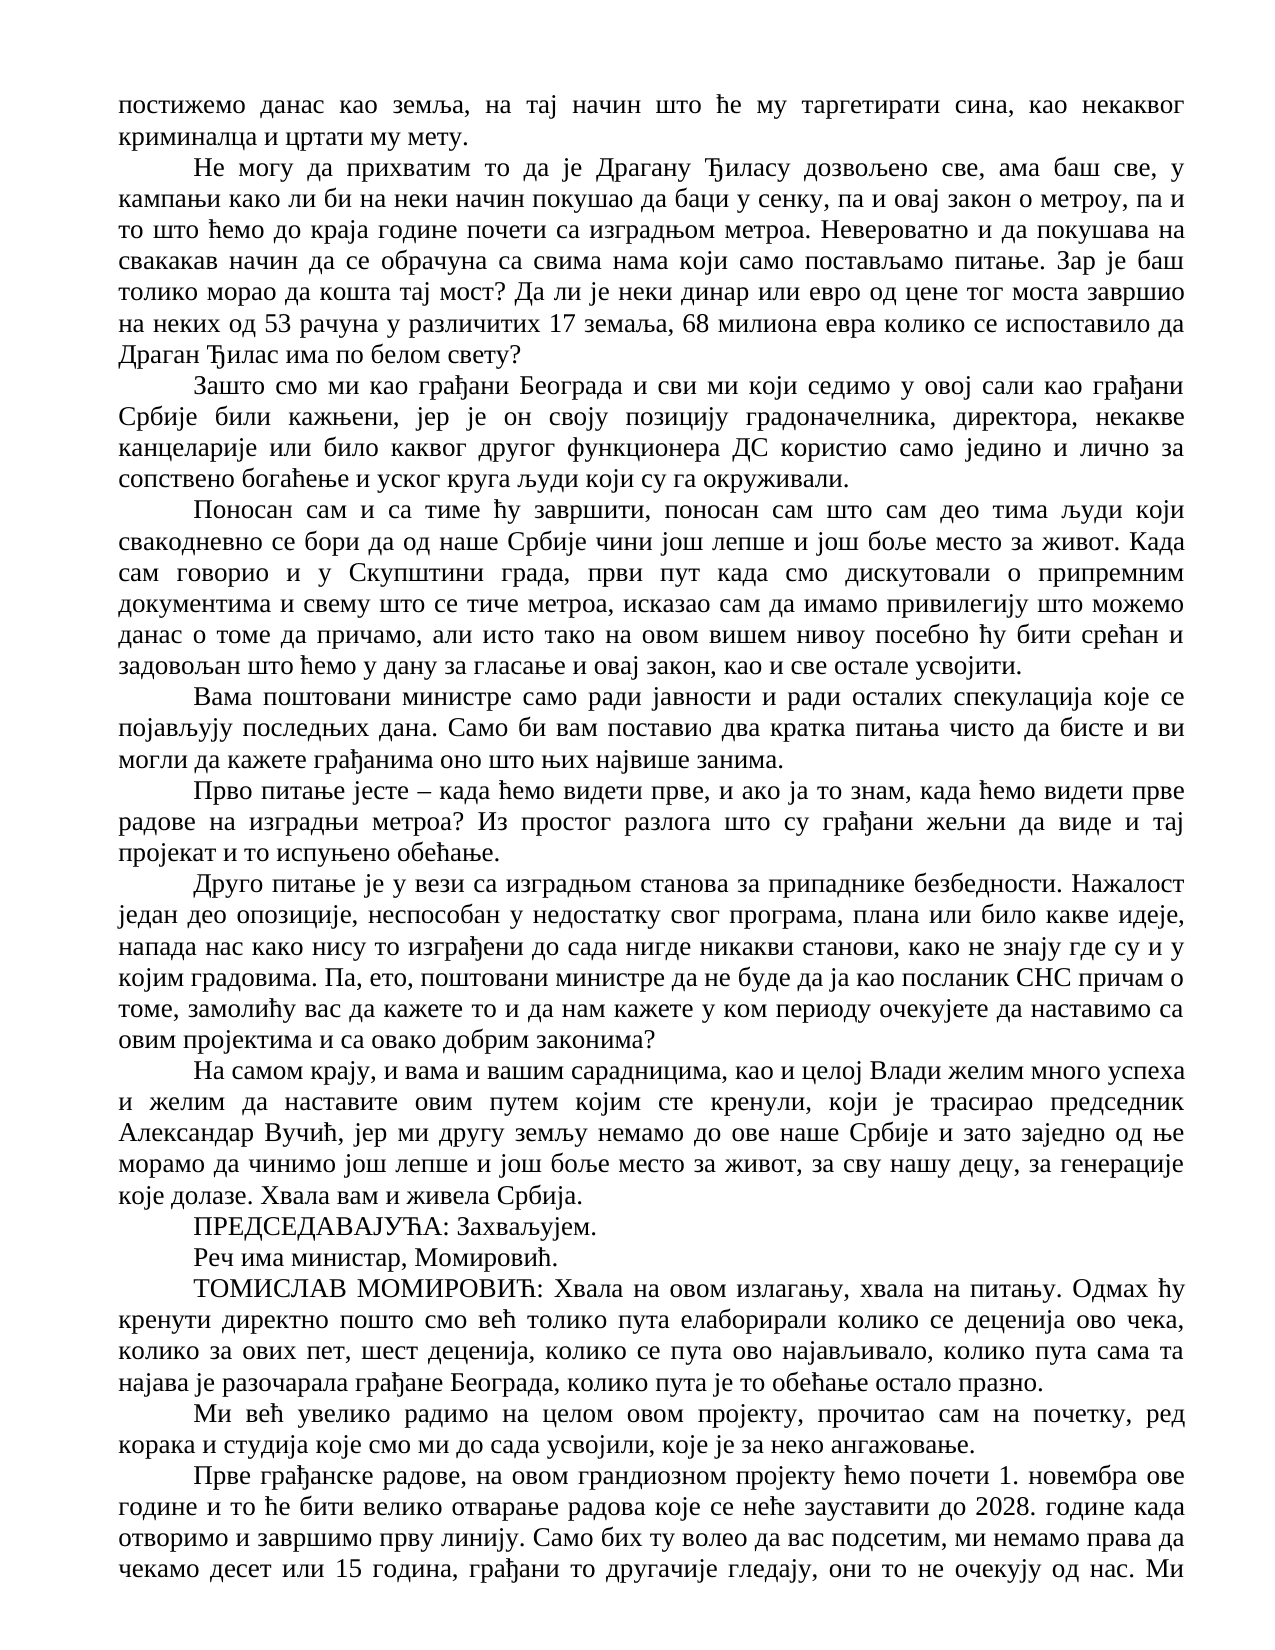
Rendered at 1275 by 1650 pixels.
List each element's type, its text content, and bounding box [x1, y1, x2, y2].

text Вама поштовани министре само ради јавности и ради осталих спекулација које се појављују последњих дана. Само би вам поставио два кратка питања чисто да бисте и ви могли да кажете грађанима оно што њих највише занима. [118, 680, 1186, 774]
text Не могу да прихватим то да је Драгану Ђиласу дозвољено све, ама баш све, у кампањи како ли би на неки начин покушао да баци у сенку, па и овај закон о метроу, па и то што ћемо до краја године почети са изградњом метроа. Невероватно и да покушава на свакакав начин да се обрачуна са свима нама који само постављамо питање. Зар је баш толико морао да кошта тај мост? Да ли је неки динар или евро од цене тог моста завршио на неких од 53 рачуна у различитих 17 земаља, 68 милиона евра колико се испоставило да Драган Ђилас има по белом свету? [118, 151, 1186, 369]
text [118, 89, 1186, 151]
text ПРЕДСЕДАВАЈУЋА: Захваљујем. [118, 1210, 1186, 1241]
text Друго питање је у вези са изградњом станова за припаднике безбедности. Нажалост један део опозиције, неспособан у недостатку свог програма, плана или било какве идеје, напада нас како нису то изграђени до сада нигде никакви станови, како не знају где су и у којим градовима. Па, ето, поштовани министре да не буде да ја као посланик СНС причам о томе, замолићу вас да кажете то и да нам кажете у ком периоду очекујете да наставимо са овим пројектима и са овако добрим законима? [118, 867, 1186, 1054]
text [118, 1459, 1186, 1584]
text Поносан сам и са тиме ћу завршити, поносан сам што сам део тима људи који свакодневно се бори да од наше Србије чини још лепше и још боље место за живот. Када сам говорио и у Скупштини града, први пут када смо дискутовали о припремним документима и свему што се тиче метроа, исказао сам да имамо привилегију што можемо данас о томе да причамо, али исто тако на овом вишем нивоу посебно ћу бити срећан и задовољан што ћемо у дану за гласање и овај закон, као и све остале усвојити. [118, 493, 1186, 680]
text ТОМИСЛАВ МОМИРОВИЋ: Хвала на овом излагању, хвала на питању. Одмах ћу кренути директно пошто смо већ толико пута елаборирали колико се деценија ово чека, колико за ових пет, шест деценија, колико се пута ово најављивало, колико пута сама та најава је разочарала грађане Београда, колико пута је то обећање остало празно. [118, 1272, 1186, 1397]
text Реч има министар, Момировић. [118, 1241, 1186, 1272]
text На самом крају, и вама и вашим сарадницима, као и целој Влади желим много успеха и желим да наставите овим путем којим сте кренули, који је трасирао председник Александар Вучић, јер ми другу земљу немамо до ове наше Србије и зато заједно од ње морамо да чинимо још лепше и још боље место за живот, за сву нашу децу, за генерације које долазе. Хвала вам и живела Србија. [118, 1054, 1186, 1210]
text Зашто смо ми као грађани Београда и сви ми који седимо у овој сали као грађани Србије били кажњени, јер је он своју позицију градоначелника, директора, некакве канцеларије или било каквог другог функционера ДС користио само једино и лично за сопствено богаћење и уског круга људи који су га окруживали. [118, 369, 1186, 493]
text Прво питање јесте – када ћемо видети прве, и ако ја то знам, када ћемо видети прве радове на изградњи метроа? Из простог разлога што су грађани жељни да виде и тај пројекат и то испуњено обећање. [118, 774, 1186, 867]
text Ми већ увелико радимо на целом овом пројекту, прочитао сам на почетку, ред корака и студија које смо ми до сада усвојили, које је за неко ангажовање. [118, 1397, 1186, 1459]
